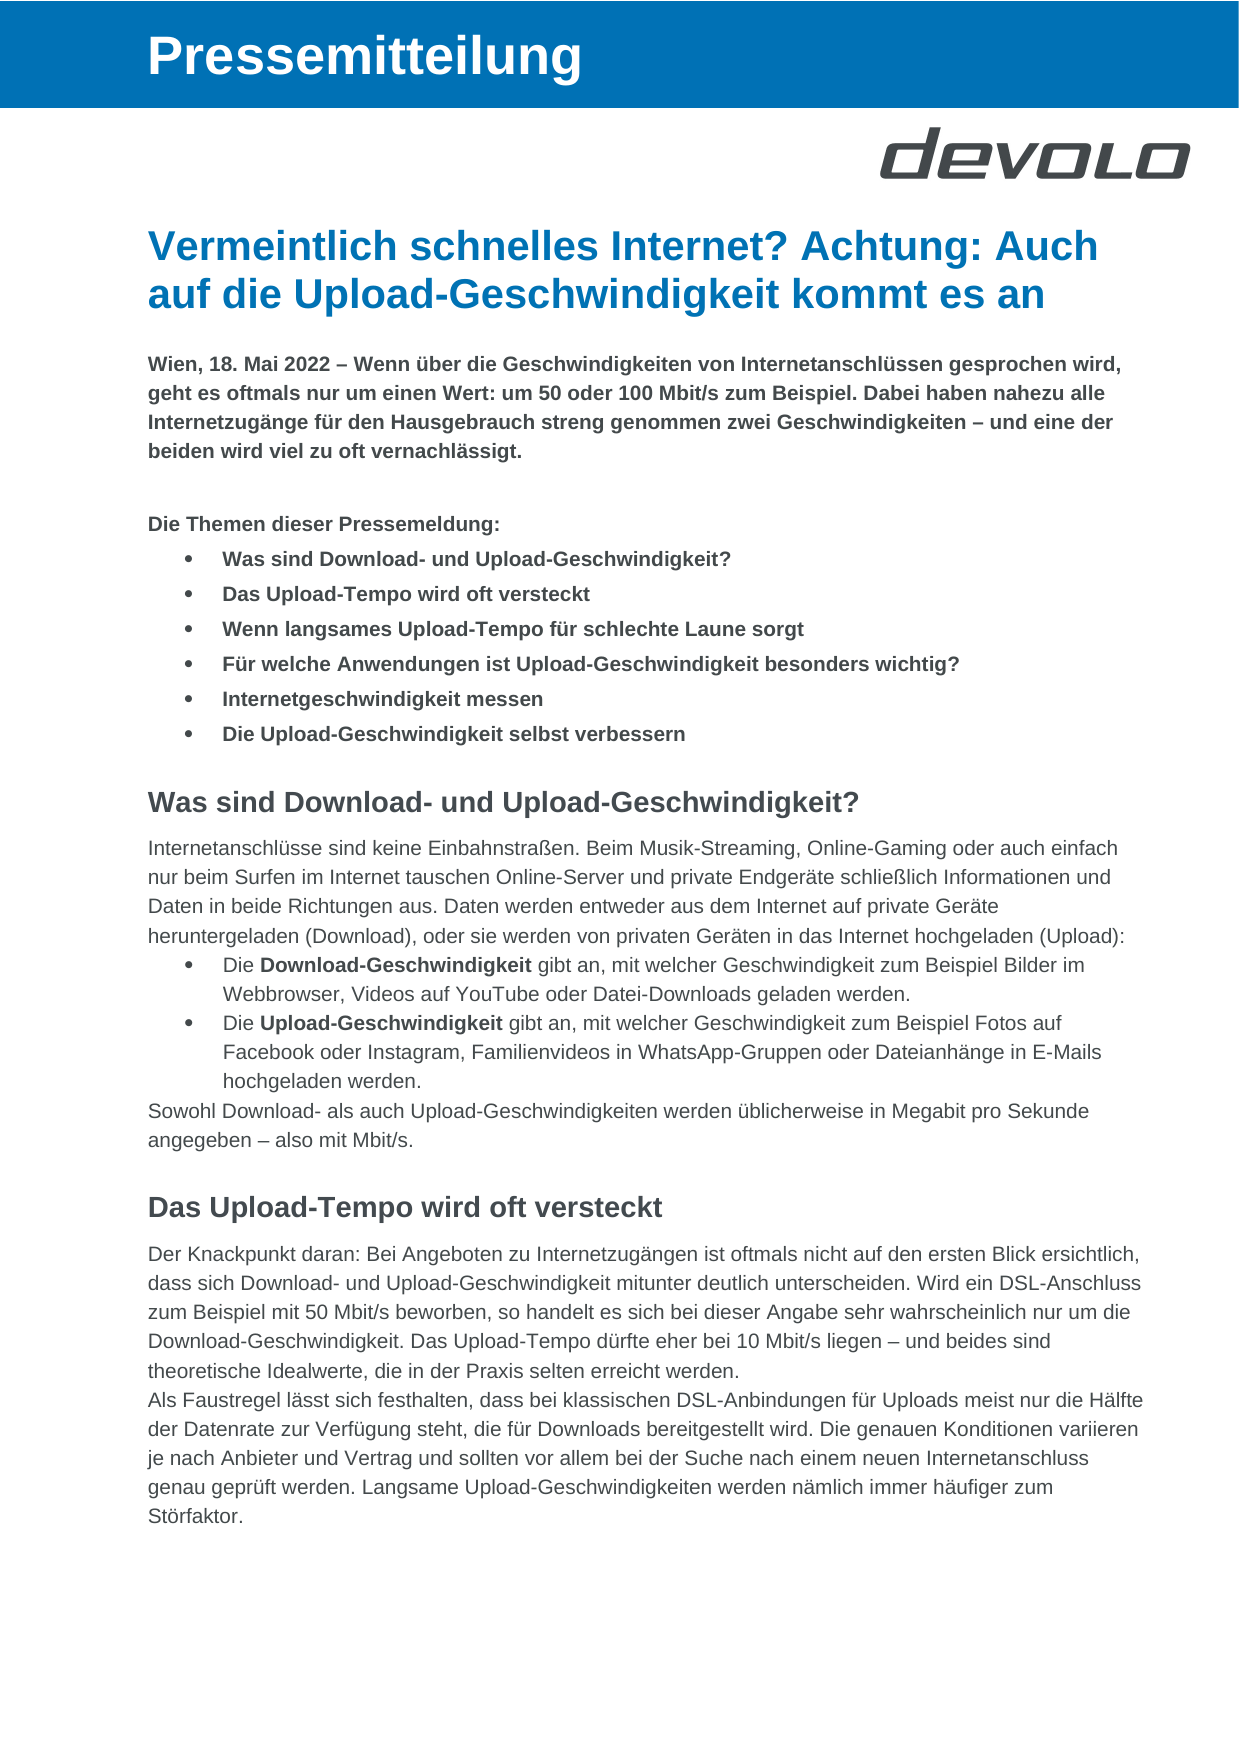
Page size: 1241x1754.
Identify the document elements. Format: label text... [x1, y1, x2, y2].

text Als Faustregel lässt sich festhalten, dass bei klassischen DSL-Anbindungen für Uploads meist nur die Hälfte der Datenrate zur Verfügung steht, die für Downloads bereitgestellt wird. Die genauen Konditionen variieren je nach Anbieter und Vertrag und sollten vor allem bei der Suche nach einem neuen Internetanschluss genau geprüft werden. Langsame Upload-Geschwindigkeiten werden nämlich immer häufiger zum Störfaktor. [148, 1382, 1152, 1528]
text Die Themen dieser Pressemeldung: [148, 501, 1152, 536]
text Sowohl Download- als auch Upload-Geschwindigkeiten werden üblicherweise in Megabit pro Sekunde angegeben – also mit Mbit/s. [148, 1093, 1152, 1152]
list Die Download-Geschwindigkeit gibt an, mit welcher Geschwindigkeit zum Beispiel Bilder im Webbrowser, Videos auf YouTube oder Datei-Downloads geladen werden. [185, 947, 1152, 1006]
text Der Knackpunkt daran: Bei Angeboten zu Internetzugängen ist oftmals nicht auf den ersten Blick ersichtlich, dass sich Download- und Upload-Geschwindigkeit mitunter deutlich unterscheiden. Wird ein DSL-Anschluss zum Beispiel mit 50 Mbit/s beworben, so handelt es sich bei dieser Angabe sehr wahrscheinlich nur um die Download-Geschwindigkeit. Das Upload-Tempo dürfte eher bei 10 Mbit/s liegen – und beides sind theoretische Idealwerte, die in der Praxis selten erreicht werden. [148, 1237, 1152, 1382]
picture [0, 1, 1239, 214]
text Für welche Anwendungen ist Upload-Geschwindigkeit besonders wichtig? [185, 641, 1152, 676]
text Internetgeschwindigkeit messen [185, 676, 1152, 711]
text Das Upload-Tempo wird oft versteckt [148, 1189, 1152, 1224]
text Was sind Download- und Upload-Geschwindigkeit? [185, 536, 1152, 571]
text Die Upload-Geschwindigkeit selbst verbessern [185, 711, 1152, 746]
text Internetanschlüsse sind keine Einbahnstraßen. Beim Musik-Streaming, Online-Gaming oder auch einfach nur beim Surfen im Internet tauschen Online-Server und private Endgeräte schließlich Informationen und Daten in beide Richtungen aus. Daten werden entweder aus dem Internet auf private Geräte heruntergeladen (Download), oder sie werden von privaten Geräten in das Internet hochgeladen (Upload): [148, 831, 1152, 947]
text Wien, 18. Mai 2022 – Wenn über die Geschwindigkeiten von Internetanschlüssen gesprochen wird, geht es oftmals nur um einen Wert: um 50 oder 100 Mbit/s zum Beispiel. Dabei haben nahezu alle Internetzugänge für den Hausgebrauch streng genommen zwei Geschwindigkeiten – und eine der beiden wird viel zu oft vernachlässigt. [148, 347, 1152, 463]
text Das Upload-Tempo wird oft versteckt [185, 571, 1152, 606]
text Was sind Download- und Upload-Geschwindigkeit? [148, 783, 1152, 818]
text Wenn langsames Upload-Tempo für schlechte Laune sorgt [185, 606, 1152, 641]
text Vermeintlich schnelles Internet? Achtung: Auch auf die Upload-Geschwindigkeit kommt es an [148, 222, 1152, 317]
list Die Upload-Geschwindigkeit gibt an, mit welcher Geschwindigkeit zum Beispiel Fotos auf Facebook oder Instagram, Familienvideos in WhatsApp-Gruppen oder Dateianhänge in E-Mails hochgeladen werden. [185, 1006, 1152, 1093]
